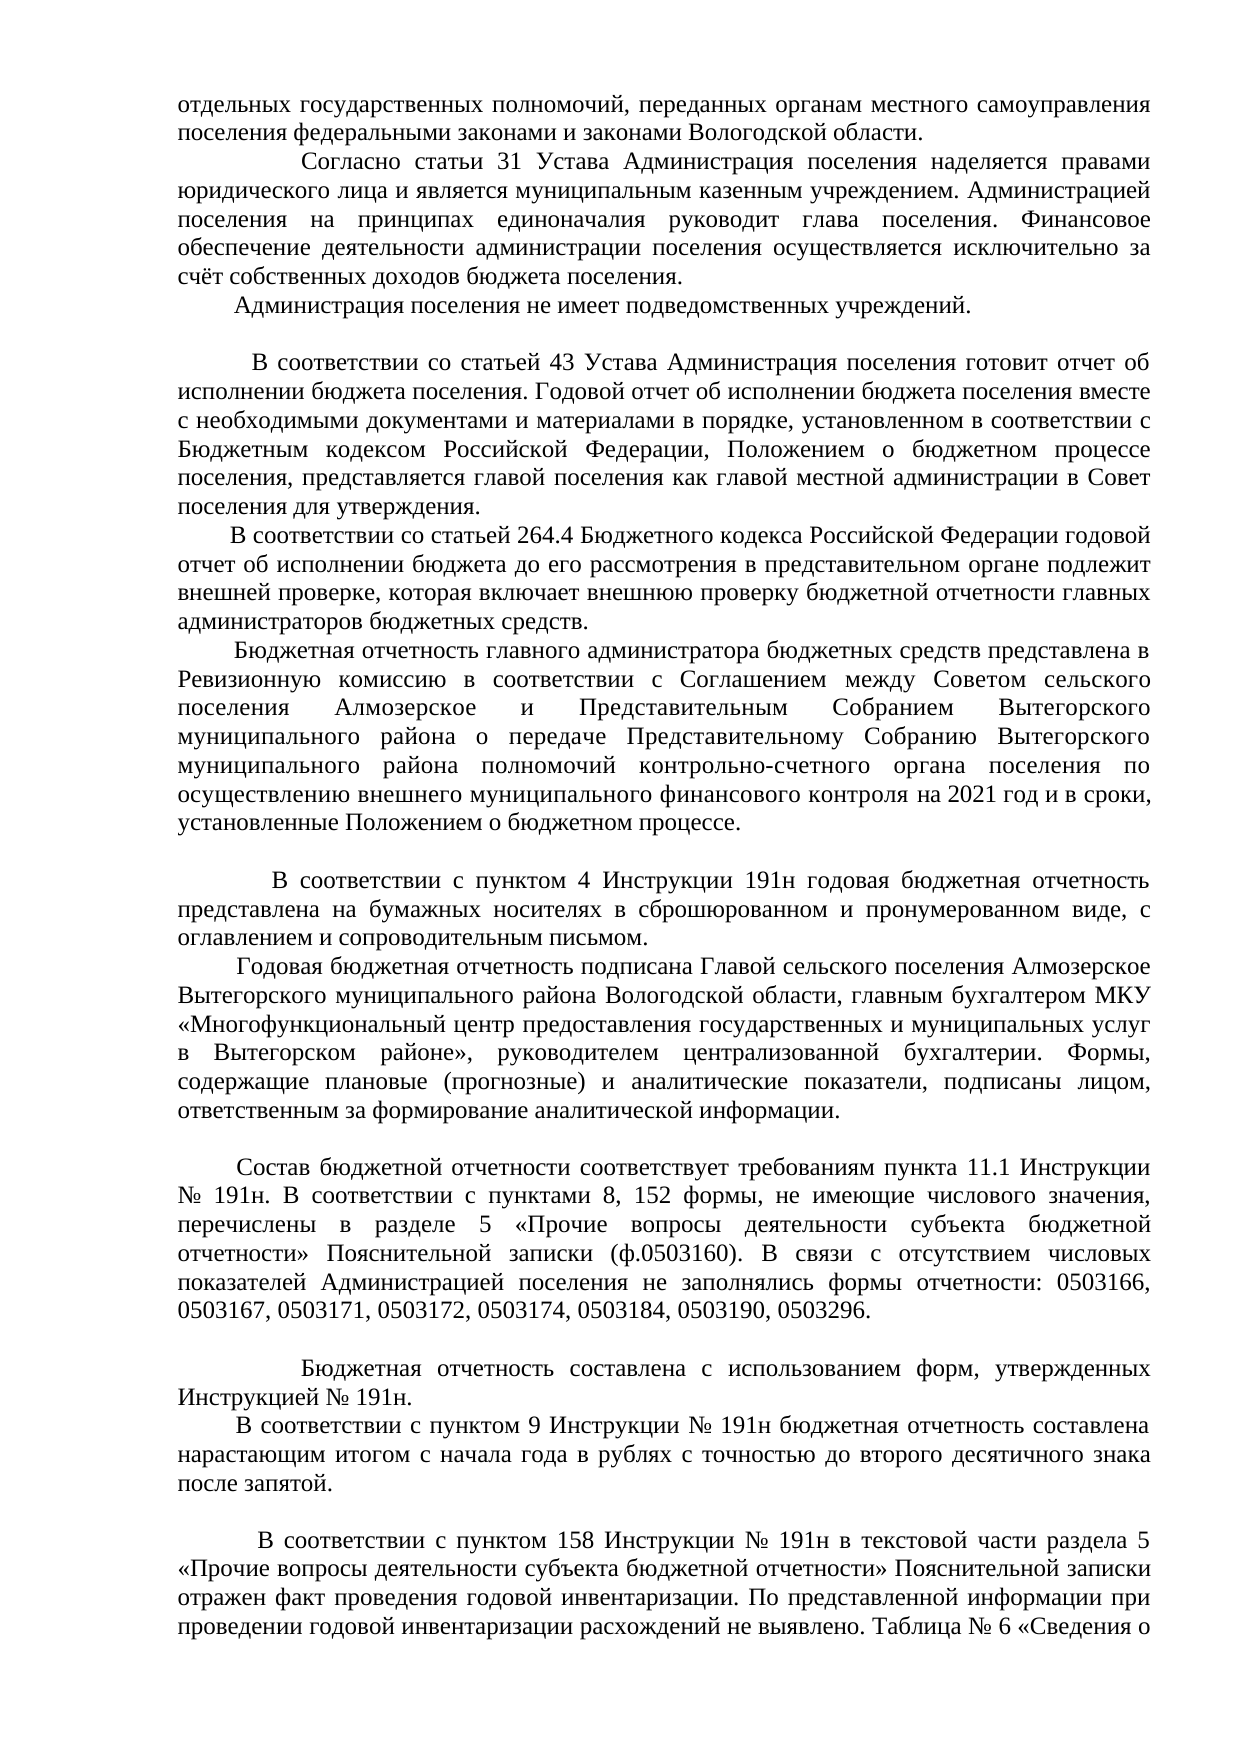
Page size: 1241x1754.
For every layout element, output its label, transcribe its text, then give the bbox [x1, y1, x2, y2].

text В соответствии со статьей 264.4 Бюджетного кодекса Российской Федерации годовой отчет об исполнении бюджета до его рассмотрения в представительном органе подлежит внешней проверке, которая включает внешнюю проверку бюджетной отчетности главных администраторов бюджетных средств. [177, 520, 1152, 635]
text Годовая бюджетная отчетность подписана Главой сельского поселения Алмозерское Вытегорского муниципального района Вологодской области, главным бухгалтером МКУ «Многофункциональный центр предоставления государственных и муниципальных услуг в Вытегорском районе», руководителем централизованной бухгалтерии. Формы, содержащие плановые (прогнозные) и аналитические показатели, подписаны лицом, ответственным за формирование аналитической информации. [177, 951, 1152, 1124]
text Согласно статьи 31 Устава Администрация поселения наделяется правами юридического лица и является муниципальным казенным учреждением. Администрацией поселения на принципах единоначалия руководит глава поселения. Финансовое обеспечение деятельности администрации поселения осуществляется исключительно за счёт собственных доходов бюджета поселения. [177, 146, 1152, 290]
text В соответствии с пунктом 4 Инструкции 191н годовая бюджетная отчетность представлена на бумажных носителях в сброшюрованном и пронумерованном виде, с оглавлением и сопроводительным письмом. [177, 865, 1152, 951]
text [177, 1525, 1152, 1640]
text Состав бюджетной отчетности соответствует требованиям пункта 11.1 Инструкции № 191н. В соответствии с пунктами 8, 152 формы, не имеющие числового значения, перечислены в разделе 5 «Прочие вопросы деятельности субъекта бюджетной отчетности» Пояснительной записки (ф.0503160). В связи с отсутствием числовых показателей Администрацией поселения не заполнялись формы отчетности: 0503166, 0503167, 0503171, 0503172, 0503174, 0503184, 0503190, 0503296. [177, 1152, 1152, 1324]
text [177, 89, 1152, 146]
text Бюджетная отчетность главного администратора бюджетных средств представлена в Ревизионную комиссию в соответствии с Соглашением между Советом сельского поселения Алмозерское и Представительным Собранием Вытегорского муниципального района о передаче Представительному Собранию Вытегорского муниципального района полномочий контрольно-счетного органа поселения по осуществлению внешнего муниципального финансового контроля на 2021 год и в сроки, установленные Положением о бюджетном процессе. [177, 635, 1152, 836]
text В соответствии со статьей 43 Устава Администрация поселения готовит отчет об исполнении бюджета поселения. Годовой отчет об исполнении бюджета поселения вместе с необходимыми документами и материалами в порядке, установленном в соответствии с Бюджетным кодексом Российской Федерации, Положением о бюджетном процессе поселения, представляется главой поселения как главой местной администрации в Совет поселения для утверждения. [177, 347, 1152, 520]
text Бюджетная отчетность составлена с использованием форм, утвержденных Инструкцией № 191н. [177, 1353, 1152, 1410]
text Администрация поселения не имеет подведомственных учреждений. [177, 290, 1152, 319]
text В соответствии с пунктом 9 Инструкции № 191н бюджетная отчетность составлена нарастающим итогом с начала года в рублях с точностью до второго десятичного знака после запятой. [177, 1410, 1152, 1497]
